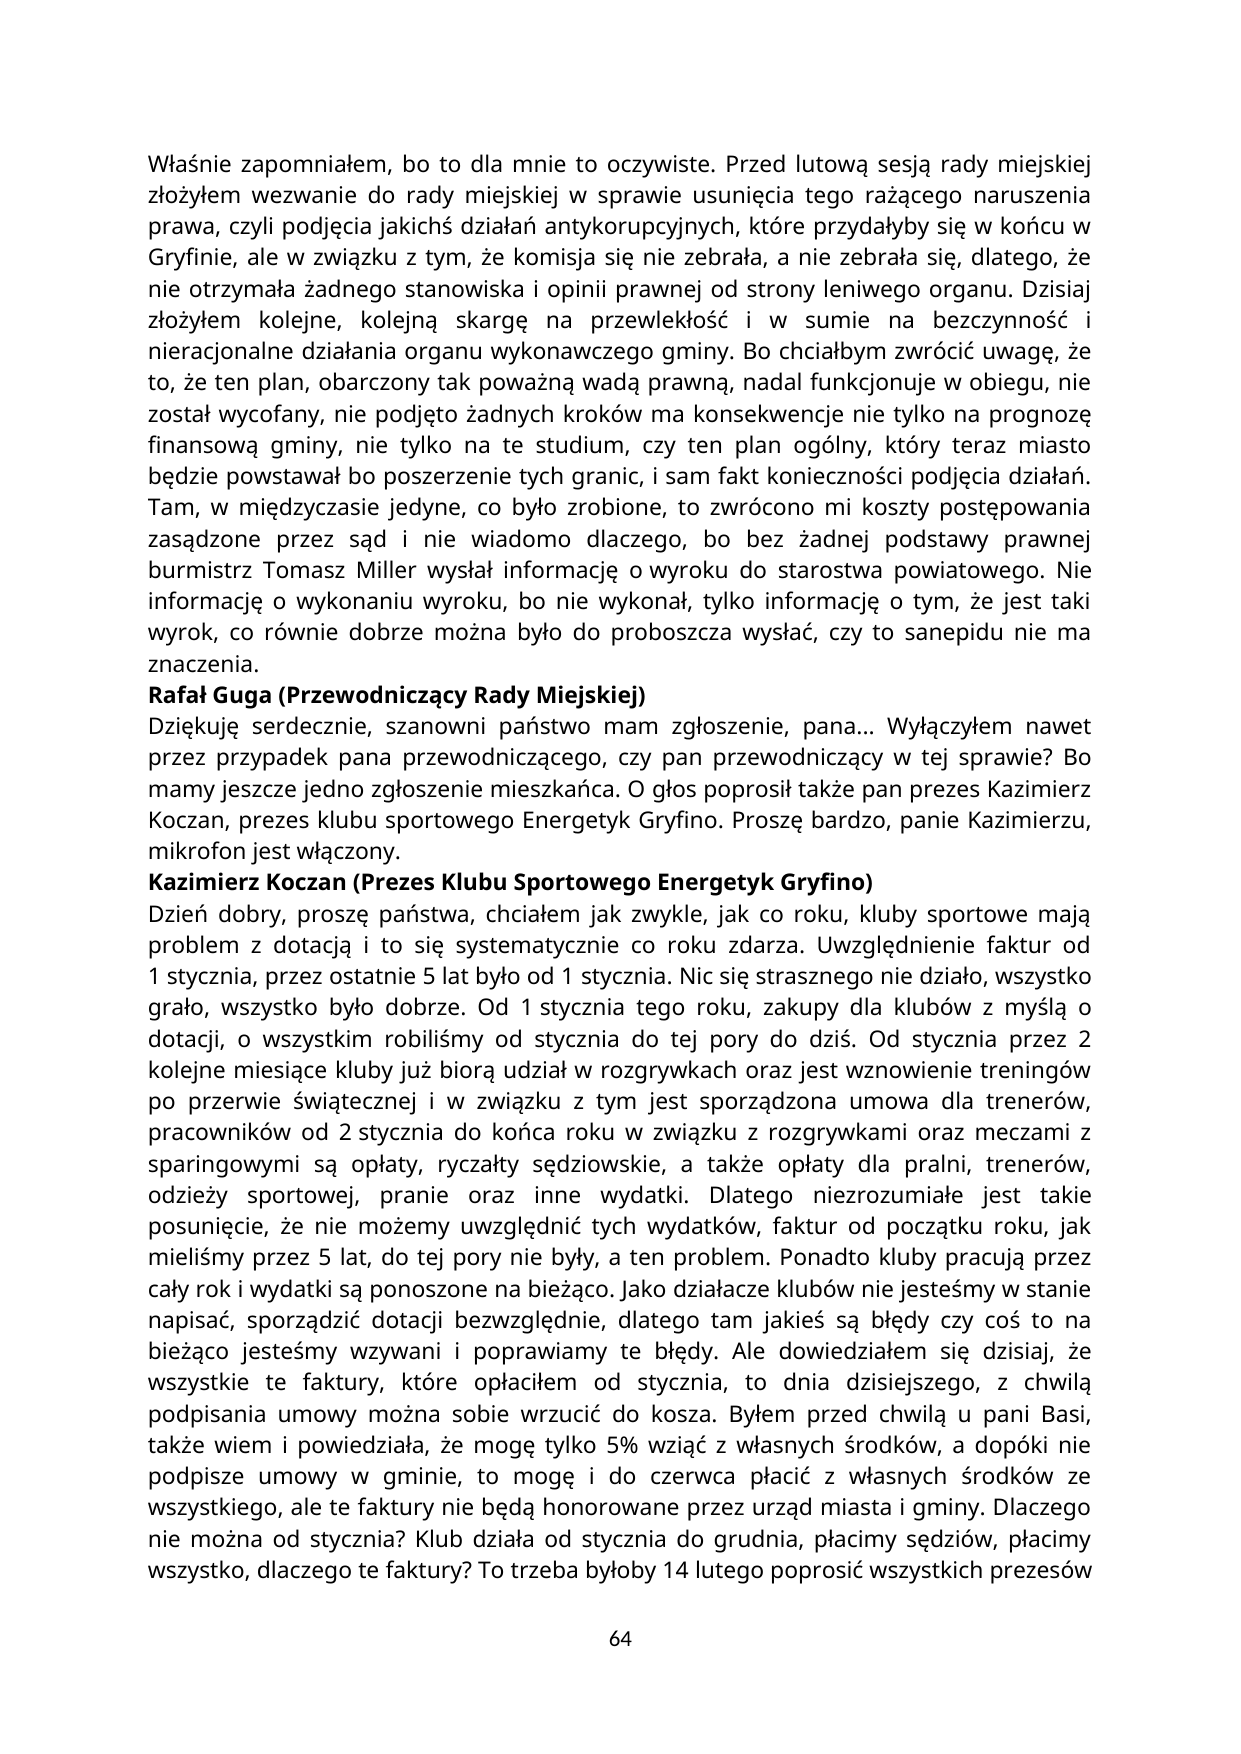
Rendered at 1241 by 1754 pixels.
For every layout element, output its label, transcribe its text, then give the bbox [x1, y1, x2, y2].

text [148, 898, 1093, 1585]
text Kazimierz Koczan (Prezes Klubu Sportowego Energetyk Gryfino) [148, 866, 1093, 898]
text Dziękuję serdecznie, szanowni państwo mam zgłoszenie, pana... Wyłączyłem nawet przez przypadek pana przewodniczącego, czy pan przewodniczący w tej sprawie? Bo mamy jeszcze jedno zgłoszenie mieszkańca. O głos poprosił także pan prezes Kazimierz Koczan, prezes klubu sportowego Energetyk Gryfino. Proszę bardzo, panie Kazimierzu, mikrofon jest włączony. [148, 710, 1093, 866]
text Właśnie zapomniałem, bo to dla mnie to oczywiste. Przed lutową sesją rady miejskiej złożyłem wezwanie do rady miejskiej w sprawie usunięcia tego rażącego naruszenia prawa, czyli podjęcia jakichś działań antykorupcyjnych, które przydałyby się w końcu w Gryfinie, ale w związku z tym, że komisja się nie zebrała, a nie zebrała się, dlatego, że nie otrzymała żadnego stanowiska i opinii prawnej od strony leniwego organu. Dzisiaj złożyłem kolejne, kolejną skargę na przewlekłość i w sumie na bezczynność i nieracjonalne działania organu wykonawczego gminy. Bo chciałbym zwrócić uwagę, że to, że ten plan, obarczony tak poważną wadą prawną, nadal funkcjonuje w obiegu, nie został wycofany, nie podjęto żadnych kroków ma konsekwencje nie tylko na prognozę finansową gminy, nie tylko na te studium, czy ten plan ogólny, który teraz miasto będzie powstawał bo poszerzenie tych granic, i sam fakt konieczności podjęcia działań. Tam, w międzyczasie jedyne, co było zrobione, to zwrócono mi koszty postępowania zasądzone przez sąd i nie wiadomo dlaczego, bo bez żadnej podstawy prawnej burmistrz Tomasz Miller wysłał informację o wyroku do starostwa powiatowego. Nie informację o wykonaniu wyroku, bo nie wykonał, tylko informację o tym, że jest taki wyrok, co równie dobrze można było do proboszcza wysłać, czy to sanepidu nie ma znaczenia. [148, 148, 1093, 679]
text Rafał Guga (Przewodniczący Rady Miejskiej) [148, 679, 1093, 710]
